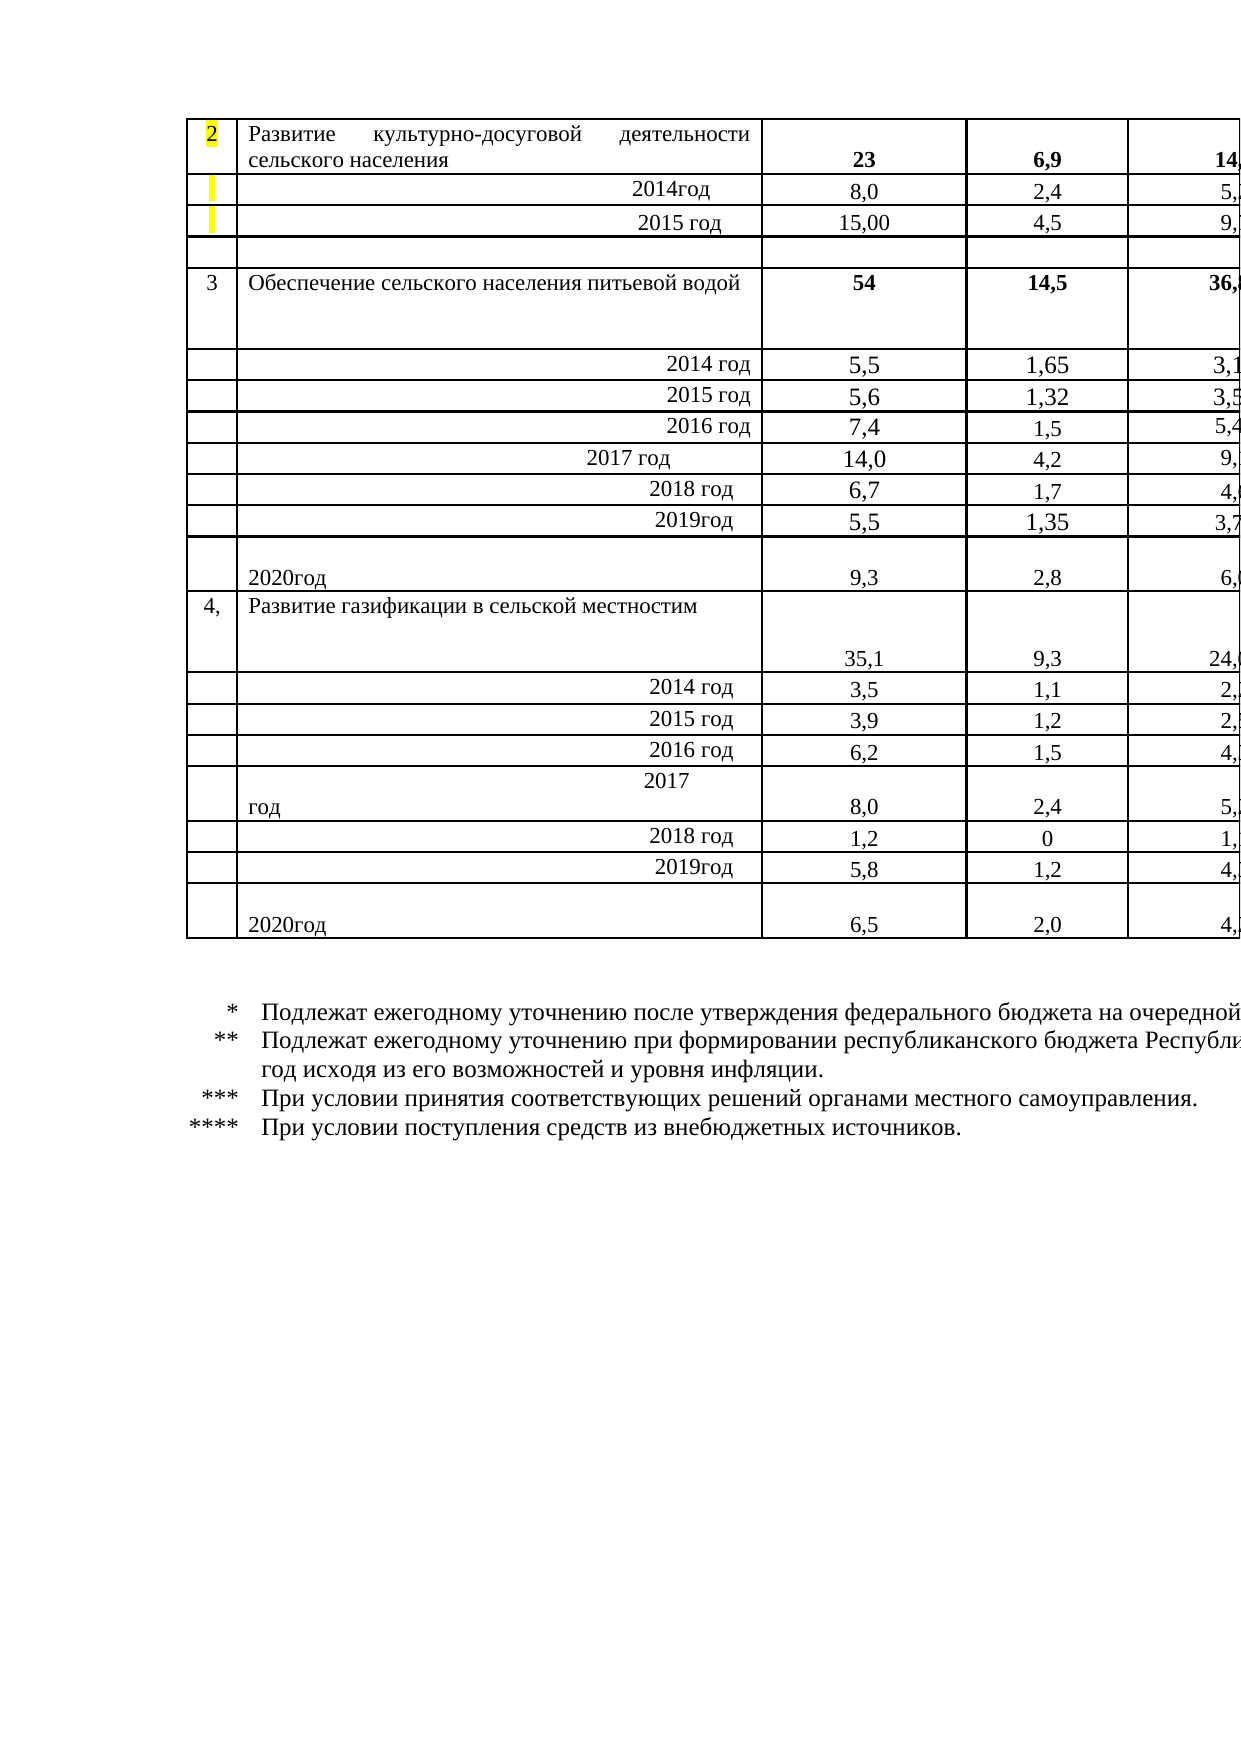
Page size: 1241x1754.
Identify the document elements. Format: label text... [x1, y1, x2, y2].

table_cell 2015 год [238, 206, 761, 235]
table_cell 1,7 [968, 475, 1127, 504]
table_cell 0 [968, 822, 1127, 851]
table_cell [188, 206, 236, 235]
table_cell 3,9 [763, 705, 965, 734]
table_cell 2 [188, 120, 236, 173]
table_cell 2016 год [238, 413, 761, 442]
table_cell 7,4 [763, 413, 965, 442]
table_cell [188, 350, 236, 379]
table_cell 2016 год [238, 736, 761, 765]
table_cell [188, 538, 236, 590]
table_header * [177, 997, 250, 1025]
table_cell 2015 год [238, 381, 761, 410]
table_cell [188, 822, 236, 851]
table_cell 2018 год [238, 475, 761, 504]
table_cell 2020год [238, 538, 761, 590]
table_cell 2015 год [238, 705, 761, 734]
table_cell 9,3 [968, 592, 1127, 671]
table_cell 3,58 [1129, 381, 1239, 410]
table_cell 2019год [238, 506, 761, 535]
table_cell 4,3 [1129, 736, 1239, 765]
table_cell 14,5 [968, 269, 1127, 348]
table_cell 2,5 [1129, 705, 1239, 734]
table_cell 5,5 [763, 350, 965, 379]
table_cell [188, 506, 236, 535]
table_cell 24,09 [1129, 592, 1239, 671]
table_cell 2014год [238, 175, 761, 204]
table_cell [188, 175, 236, 204]
table_cell 6,5 [763, 884, 965, 937]
table_cell 14,0 [763, 444, 965, 473]
table_cell 5,45 [1129, 413, 1239, 442]
table_cell [188, 736, 236, 765]
table_cell 1,2 [968, 705, 1127, 734]
table_cell 4,5 [968, 206, 1127, 235]
table_cell 2014 год [238, 673, 761, 702]
table_cell [188, 673, 236, 702]
table_cell 15,00 [763, 206, 965, 235]
table_cell Развитие газификации в сельской местностим [238, 592, 761, 671]
table_cell 2017 год [238, 444, 761, 473]
table_cell 2,8 [968, 538, 1127, 590]
table_cell 2,4 [968, 767, 1127, 820]
table_cell 54 [763, 269, 965, 348]
table_cell 5,6 [763, 381, 965, 410]
table_cell 2020год [238, 884, 761, 937]
table_cell 35,1 [763, 592, 965, 671]
table_cell 6,2 [763, 736, 965, 765]
table_cell **** [177, 1112, 250, 1140]
table_cell [188, 705, 236, 734]
table_cell 2018 год [238, 822, 761, 851]
table_cell 4,2 [968, 444, 1127, 473]
table_cell При условии поступления средств из внебюджетных источников. [250, 1112, 1240, 1140]
table_cell [968, 238, 1127, 267]
table_cell 8,0 [763, 767, 965, 820]
table_cell 2017 год [238, 767, 761, 820]
table_cell 4,3 [1129, 853, 1239, 882]
table_cell 9,1 [1129, 444, 1239, 473]
table_cell 9,3 [763, 538, 965, 590]
table_cell 1,5 [968, 413, 1127, 442]
table_cell *** [177, 1083, 250, 1112]
table_cell 2,4 [968, 175, 1127, 204]
table_cell 3,5 [763, 673, 965, 702]
table_cell 1,1 [968, 673, 1127, 702]
table_cell 6,0 [1129, 538, 1239, 590]
table_cell 3,75 [1129, 506, 1239, 535]
table_cell 14,9 [1129, 120, 1239, 173]
table_cell 36,81 [1129, 269, 1239, 348]
table_cell 3,15 [1129, 350, 1239, 379]
table_cell 5,5 [763, 506, 965, 535]
table_cell [188, 767, 236, 820]
table_cell 4, [188, 592, 236, 671]
table_cell 1,1 [1129, 822, 1239, 851]
table_cell 4,2 [1129, 884, 1239, 937]
table_cell 2019год [238, 853, 761, 882]
table_cell 1,65 [968, 350, 1127, 379]
table_cell 1,32 [968, 381, 1127, 410]
table_cell Подлежат ежегодному уточнению при формировании республиканского бюджета Республики Марий Эл на очередной финансовый год исходя из его возможностей и уровня инфляции. [250, 1025, 1240, 1083]
table_cell 2014 год [238, 350, 761, 379]
table_cell [188, 381, 236, 410]
table_cell [188, 444, 236, 473]
table_cell 4,6 [1129, 475, 1239, 504]
table_cell 5,2 [1129, 175, 1239, 204]
table_cell [238, 238, 761, 267]
table_cell [188, 475, 236, 504]
table_cell 1,2 [968, 853, 1127, 882]
table_cell 9,7 [1129, 206, 1239, 235]
table_cell 2,0 [968, 884, 1127, 937]
table_cell При условии принятия соответствующих решений органами местного самоуправления. [250, 1083, 1240, 1112]
table_cell Развитие культурно-досуговой деятельности сельского населения [238, 120, 761, 173]
table_cell ** [177, 1025, 250, 1083]
table_header Подлежат ежегодному уточнению после утверждения федерального бюджета на очередной финансовый год. [250, 997, 1240, 1025]
table_cell [1129, 238, 1239, 267]
table_cell 5,2 [1129, 767, 1239, 820]
table_cell 2,2 [1129, 673, 1239, 702]
table_cell [763, 238, 965, 267]
table_cell 6,9 [968, 120, 1127, 173]
table_cell Обеспечение сельского населения питьевой водой [238, 269, 761, 348]
table_cell [188, 884, 236, 937]
table_cell 1,35 [968, 506, 1127, 535]
table_cell 23 [763, 120, 965, 173]
table_cell [188, 853, 236, 882]
table_cell 8,0 [763, 175, 965, 204]
table_cell 1,5 [968, 736, 1127, 765]
table_cell 5,8 [763, 853, 965, 882]
table_cell 1,2 [763, 822, 965, 851]
table_cell 6,7 [763, 475, 965, 504]
table_cell [188, 413, 236, 442]
table_cell [188, 238, 236, 267]
table_cell 3 [188, 269, 236, 348]
